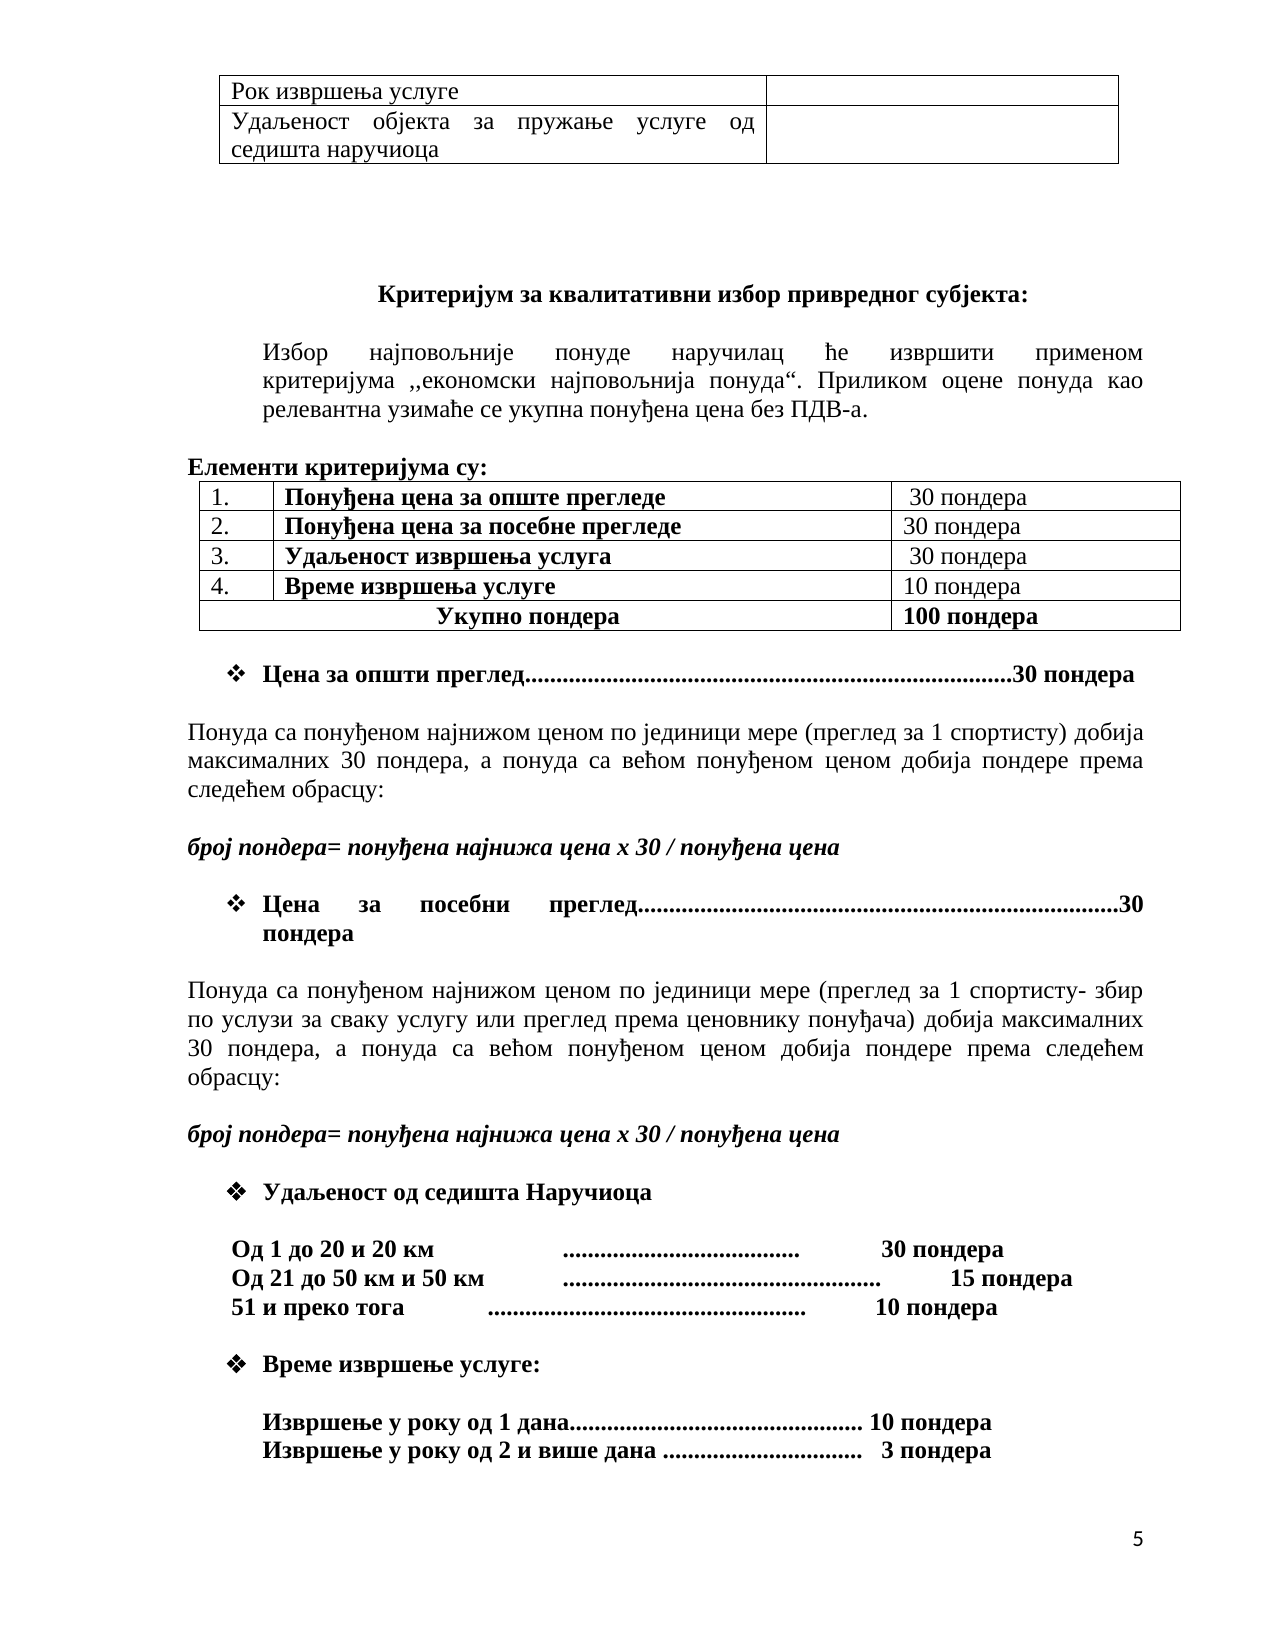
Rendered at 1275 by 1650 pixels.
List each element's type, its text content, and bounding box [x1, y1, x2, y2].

list Од 1 до 20 и 20 км ...................................... 30 пондера [225, 1234, 1144, 1263]
list Удаљеност од седишта Наручиоца [225, 1177, 1144, 1206]
list Цена за посебни преглед.............................................................................30 пондера [225, 889, 1144, 947]
list Извршење у року од 1 дана............................................... 10 пондера [187, 1407, 1144, 1436]
text број пондера= понуђена најнижа цена x 30 / понуђена цена [187, 832, 1144, 861]
table_header 1. [200, 482, 273, 510]
table_cell 2. [200, 511, 273, 540]
table_header Понуђена цена за опште прегледе [274, 482, 891, 510]
text Елементи критеријума су: [187, 452, 1144, 481]
text Критеријум за квалитативни избор привредног субјекта: [262, 279, 1144, 308]
table_cell 30 пондера [892, 511, 1180, 540]
text Избор најповољније понуде наручилац ће извршити применом критеријума ,,економски најповољнија понуда“. Приликом оцене понуда као релевантна узимаће се укупна понуђена цена без ПДВ-а. [262, 337, 1144, 423]
table_cell 10 пондера [892, 571, 1180, 600]
table_header 30 пондера [892, 482, 1180, 510]
table_cell Рок извршења услуге [220, 76, 766, 105]
table_cell Понуђена цена за посебне прегледе [274, 511, 891, 540]
list Цена за општи преглед..............................................................................30 пондера [225, 659, 1144, 688]
list Извршење у року од 2 и више дана ................................ 3 пондера [187, 1436, 1144, 1464]
text број пондера= понуђена најнижа цена x 30 / понуђена цена [187, 1119, 1144, 1148]
table_cell 4. [200, 571, 273, 600]
table_cell [767, 76, 1118, 105]
table_cell Укупно пондера [200, 601, 891, 629]
table_cell Удаљеност извршења услуга [274, 541, 891, 570]
table_cell Време извршења услуге [274, 571, 891, 600]
text Понуда са понуђеном најнижом ценом по јединици мере (преглед за 1 спортисту) добија максималних 30 пондера, а понуда са већом понуђеном ценом добија пондере према следећем обрасцу: [187, 717, 1144, 803]
table_cell 100 пондера [892, 601, 1180, 629]
list 51 и преко тога ................................................... 10 пондера [225, 1292, 1144, 1321]
table_cell [767, 106, 1118, 163]
text Понуда са понуђеном најнижом ценом по јединици мере (преглед за 1 спортисту- збир по услузи за сваку услугу или преглед према ценовнику понуђача) добија максималних 30 пондера, а понуда са већом понуђеном ценом добија пондере према следећем обрасцу: [187, 976, 1144, 1091]
table_cell 3. [200, 541, 273, 570]
list Од 21 до 50 км и 50 км ................................................... 15 пондера [225, 1263, 1144, 1292]
list Време извршење услуге: [225, 1349, 1144, 1378]
table_cell 30 пондера [892, 541, 1180, 570]
table_cell Удаљеност објекта за пружање услуге од седишта наручиоца [220, 106, 766, 163]
